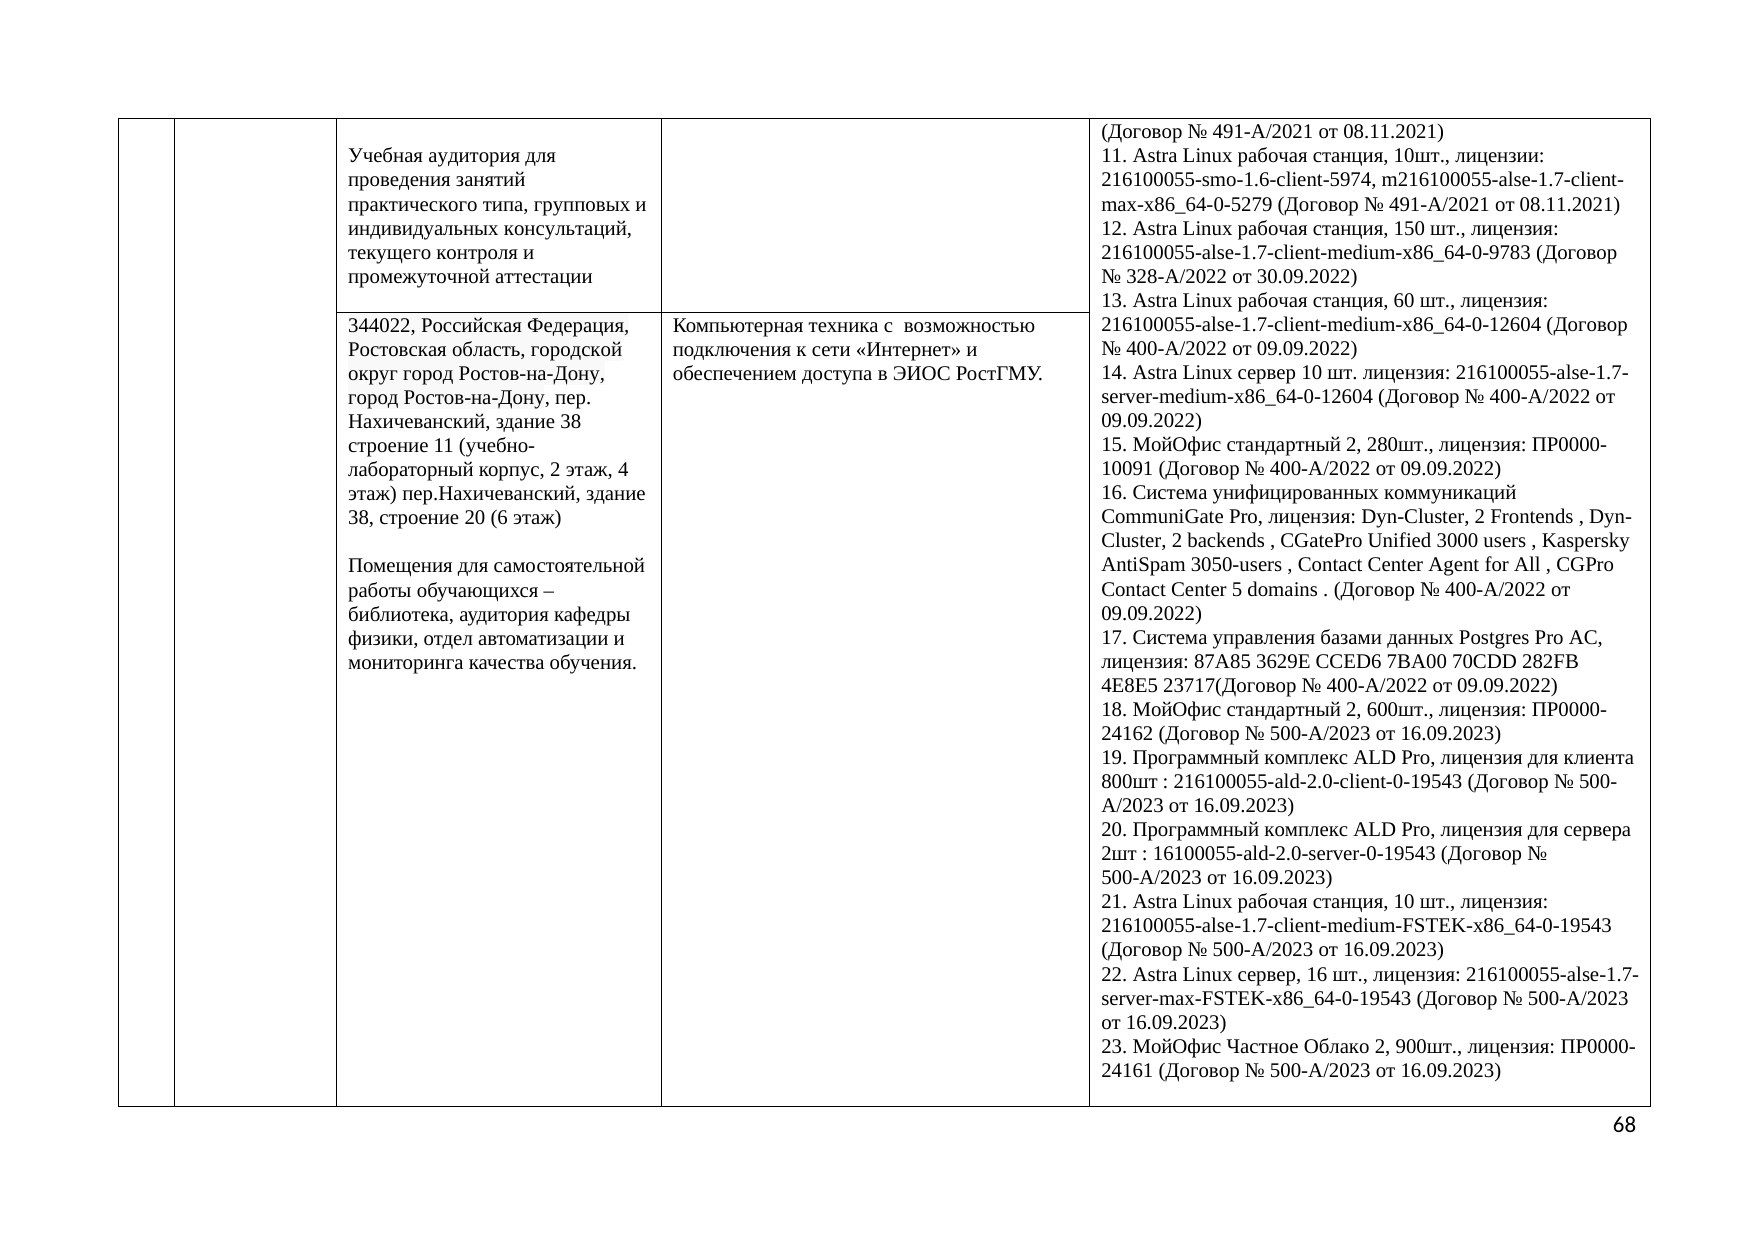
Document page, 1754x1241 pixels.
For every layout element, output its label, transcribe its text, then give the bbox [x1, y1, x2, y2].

table_cell 344022, Российская Федерация, Ростовская область, городской округ город Ростов-на-Дону, город Ростов-на-Дону, пер. Нахичеванский, здание 38 строение 11 (учебно-лабораторный корпус, 2 этаж, 4 этаж) пер.Нахичеванский, здание 38, строение 20 (6 этаж) Помещения для самостоятельной работы обучающихся – библиотека, аудитория кафедры физики, отдел автоматизации и мониторинга качества обучения. [337, 313, 661, 1106]
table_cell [337, 119, 661, 312]
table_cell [662, 119, 1089, 312]
table_cell Компьютерная техника с возможностью подключения к сети «Интернет» и обеспечением доступа в ЭИОС РостГМУ. [662, 313, 1089, 1106]
